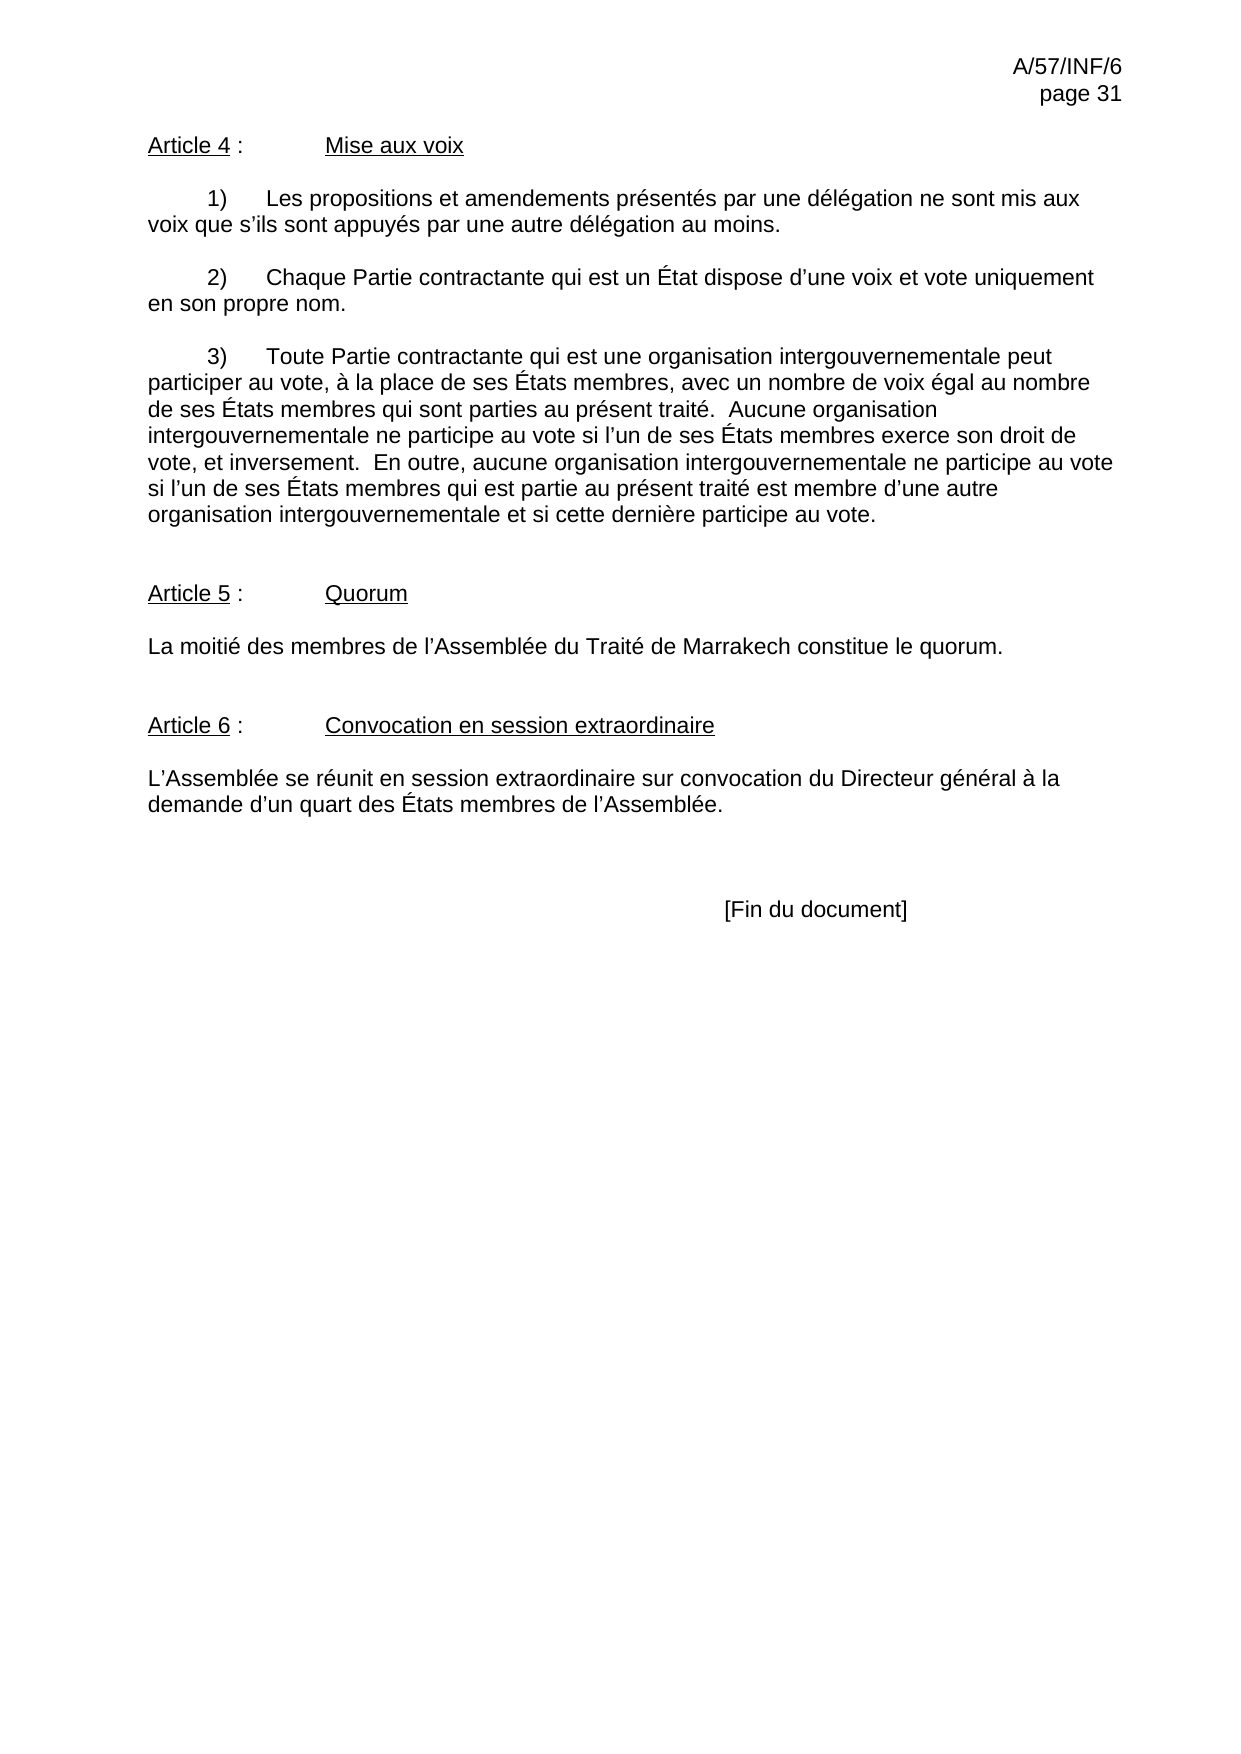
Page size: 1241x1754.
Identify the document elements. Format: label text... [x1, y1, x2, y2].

text Article 4 : Mise aux voix [148, 132, 1122, 158]
text 3) Toute Partie contractante qui est une organisation intergouvernementale peut participer au vote, à la place de ses États membres, avec un nombre de voix égal au nombre de ses États membres qui sont parties au présent traité. Aucune organisation intergouvernementale ne participe au vote si l’un de ses États membres exerce son droit de vote, et inversement. En outre, aucune organisation intergouvernementale ne participe au vote si l’un de ses États membres qui est partie au présent traité est membre d’une autre organisation intergouvernementale et si cette dernière participe au vote. [148, 343, 1122, 527]
text [Fin du document] [724, 896, 1122, 923]
text 1) Les propositions et amendements présentés par une délégation ne sont mis aux voix que s’ils sont appuyés par une autre délégation au moins. [148, 185, 1122, 238]
text Article 6 : Convocation en session extraordinaire [148, 712, 1122, 738]
text Article 5 : Quorum [148, 580, 1122, 607]
text 2) Chaque Partie contractante qui est un État dispose d’une voix et vote uniquement en son propre nom. [148, 264, 1122, 317]
text La moitié des membres de l’Assemblée du Traité de Marrakech constitue le quorum. [148, 633, 1122, 659]
text L’Assemblée se réunit en session extraordinaire sur convocation du Directeur général à la demande d’un quart des États membres de l’Assemblée. [148, 765, 1122, 817]
